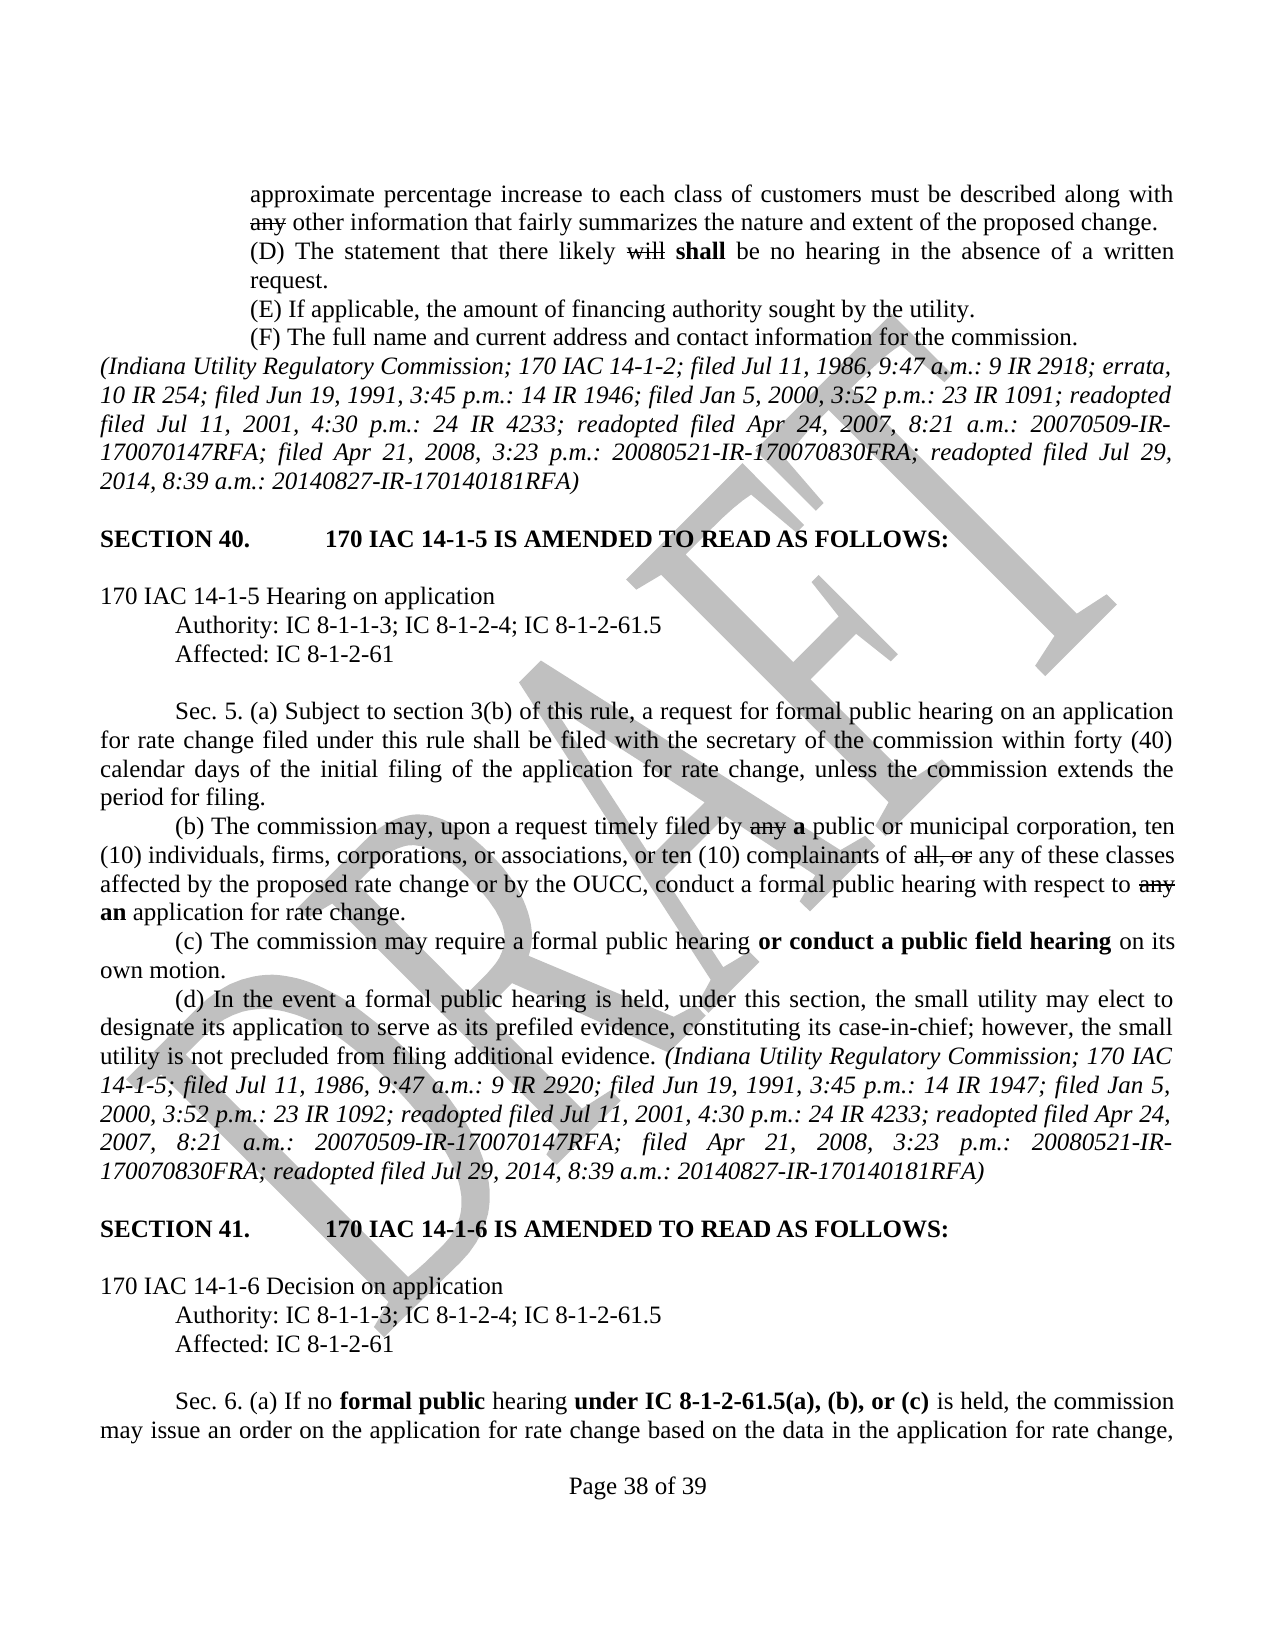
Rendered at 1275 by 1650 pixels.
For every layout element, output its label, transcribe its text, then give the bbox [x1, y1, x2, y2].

text 170 IAC 14-1-6 Decision on application [100, 1271, 1175, 1300]
text Affected: IC 8-1-2-61 [100, 1329, 1175, 1357]
subtitle 170 IAC 14-1-6 IS AMENDED TO READ AS FOLLOWS: [100, 1214, 1175, 1242]
text (E) If applicable, the amount of financing authority sought by the utility. [250, 294, 1175, 322]
text (D) The statement that there likely will shall be no hearing in the absence of a written request. [250, 236, 1175, 294]
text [100, 1386, 1175, 1444]
text (c) The commission may require a formal public hearing or conduct a public field hearing on its own motion. [100, 926, 1175, 984]
text (F) The full name and current address and contact information for the commission. [250, 322, 1175, 351]
text (d) In the event a formal public hearing is held, under this section, the small utility may elect to designate its application to serve as its prefiled evidence, constituting its case-in-chief; however, the small utility is not precluded from filing additional evidence. (Indiana Utility Regulatory Commission; 170 IAC 14-1-5; filed Jul 11, 1986, 9:47 a.m.: 9 IR 2920; filed Jun 19, 1991, 3:45 p.m.: 14 IR 1947; filed Jan 5, 2000, 3:52 p.m.: 23 IR 1092; readopted filed Jul 11, 2001, 4:30 p.m.: 24 IR 4233; readopted filed Apr 24, 2007, 8:21 a.m.: 20070509-IR-170070147RFA; filed Apr 21, 2008, 3:23 p.m.: 20080521-IR-170070830FRA; readopted filed Jul 29, 2014, 8:39 a.m.: 20140827-IR-170140181RFA) [100, 984, 1175, 1185]
text Authority: IC 8-1-1-3; IC 8-1-2-4; IC 8-1-2-61.5 [100, 610, 1175, 639]
text 170 IAC 14-1-5 Hearing on application [100, 581, 1175, 610]
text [250, 179, 1175, 236]
text Authority: IC 8-1-1-3; IC 8-1-2-4; IC 8-1-2-61.5 [100, 1300, 1175, 1329]
text (b) The commission may, upon a request timely filed by any a public or municipal corporation, ten (10) individuals, firms, corporations, or associations, or ten (10) complainants of all, or any of these classes affected by the proposed rate change or by the OUCC, conduct a formal public hearing with respect to any an application for rate change. [100, 811, 1175, 926]
text (Indiana Utility Regulatory Commission; 170 IAC 14-1-2; filed Jul 11, 1986, 9:47 a.m.: 9 IR 2918; errata, 10 IR 254; filed Jun 19, 1991, 3:45 p.m.: 14 IR 1946; filed Jan 5, 2000, 3:52 p.m.: 23 IR 1091; readopted filed Jul 11, 2001, 4:30 p.m.: 24 IR 4233; readopted filed Apr 24, 2007, 8:21 a.m.: 20070509-IR-170070147RFA; filed Apr 21, 2008, 3:23 p.m.: 20080521-IR-170070830FRA; readopted filed Jul 29, 2014, 8:39 a.m.: 20140827-IR-170140181RFA) [100, 351, 1175, 495]
text Affected: IC 8-1-2-61 [100, 639, 1175, 667]
text Sec. 5. (a) Subject to section 3(b) of this rule, a request for formal public hearing on an application for rate change filed under this rule shall be filed with the secretary of the commission within forty (40) calendar days of the initial filing of the application for rate change, unless the commission extends the period for filing. [100, 696, 1175, 811]
subtitle 170 IAC 14-1-5 IS AMENDED TO READ AS FOLLOWS: [100, 524, 1175, 552]
